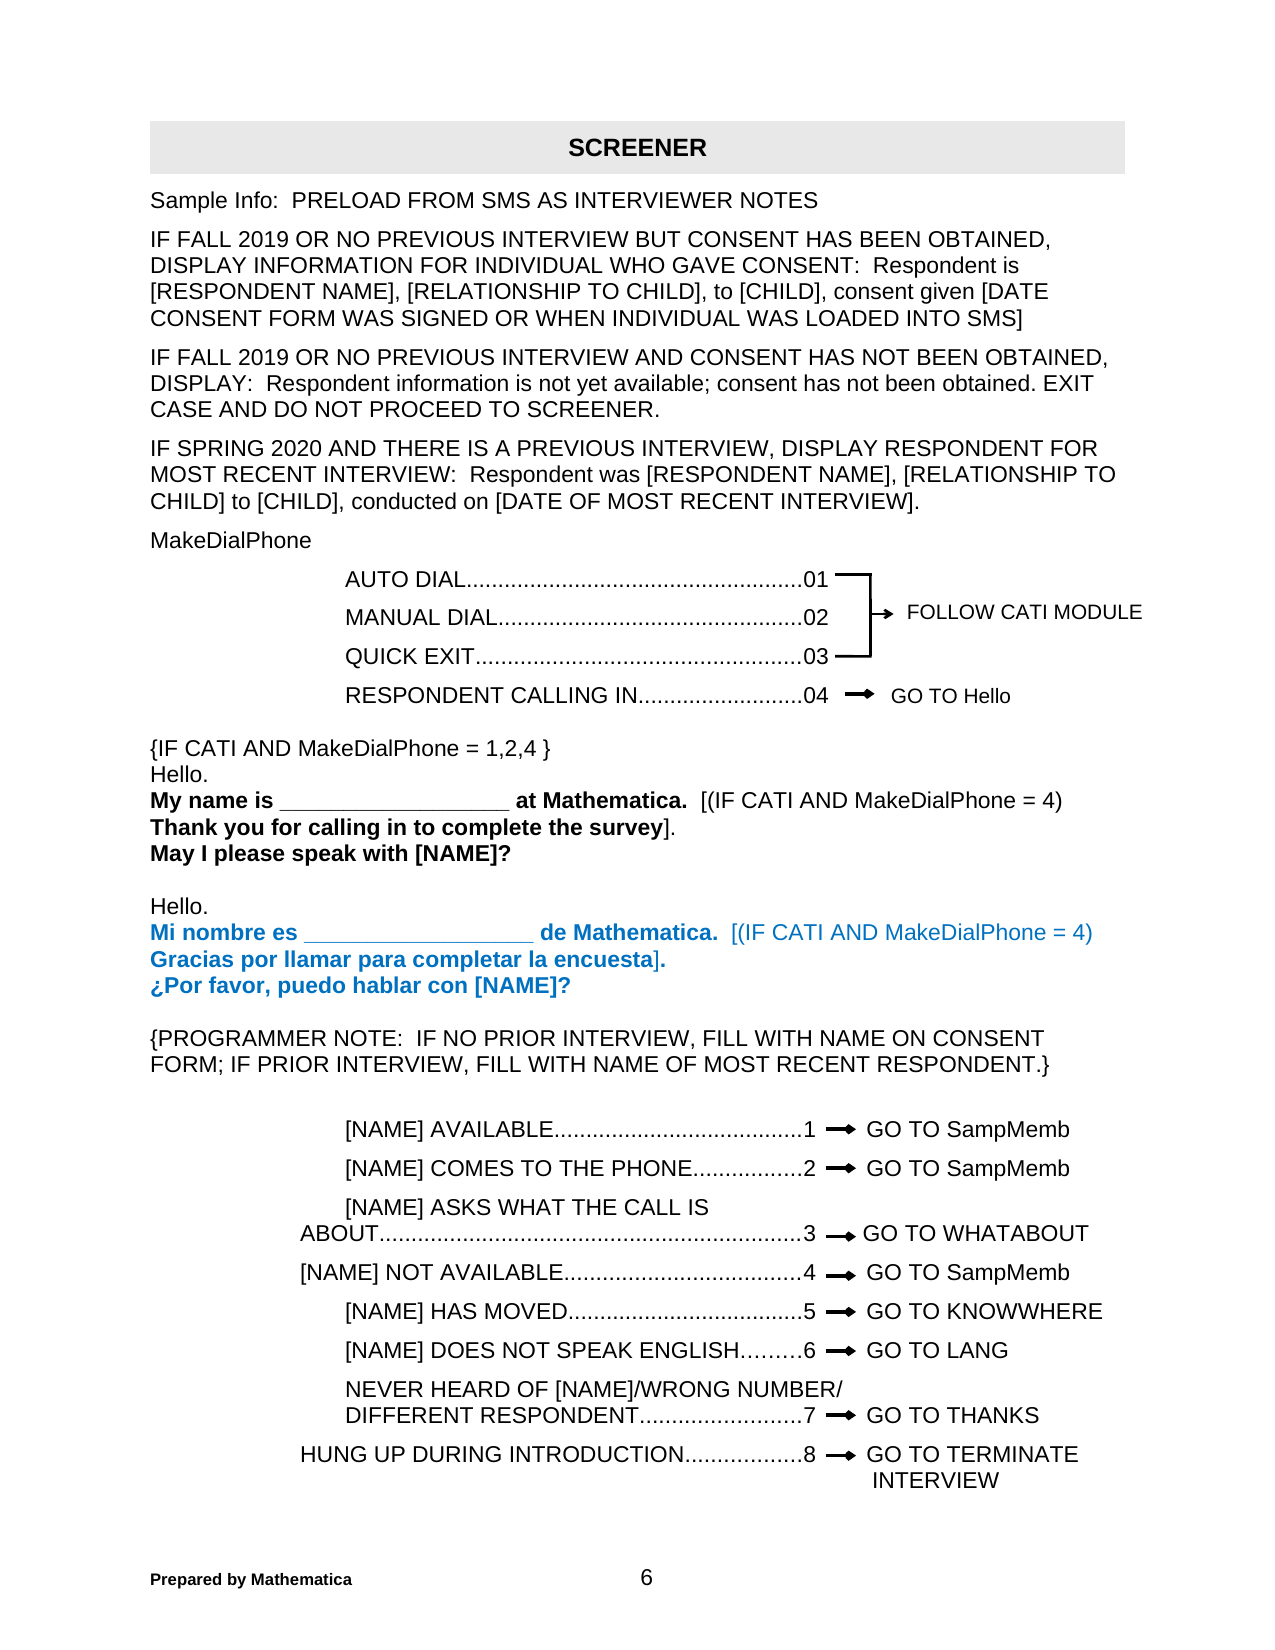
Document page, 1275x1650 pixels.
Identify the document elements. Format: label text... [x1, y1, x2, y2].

text AUTO DIAL 01 [300, 566, 1125, 592]
text [NAME] ASKS WHAT THE CALL IS [300, 1194, 1125, 1220]
table_header SCREENER [150, 121, 1125, 174]
text NEVER HEARD OF [NAME]/WRONG NUMBER/ [300, 1376, 1125, 1402]
text MANUAL DIAL 02 [872, 604, 1125, 631]
text {IF CATI AND MakeDialPhone = 1,2,4 } [150, 735, 1125, 761]
text IF FALL 2019 OR NO PREVIOUS INTERVIEW BUT CONSENT HAS BEEN OBTAINED, DISPLAY INFORMATION FOR INDIVIDUAL WHO GAVE CONSENT: Respondent is [RESPONDENT NAME], [RELATIONSHIP TO CHILD], to [CHILD], consent given [DATE CONSENT FORM WAS SIGNED OR WHEN INDIVIDUAL WAS LOADED INTO SMS] [150, 226, 1125, 331]
text Hello. [150, 761, 1125, 787]
text ¿Por favor, puedo hablar con [NAME]? [150, 972, 1125, 998]
text DIFFERENT RESPONDENT 7 GO TO THANKS [300, 1402, 1125, 1428]
text [NAME] DOES NOT SPEAK ENGLISH 6 GO TO LANG [300, 1337, 1125, 1363]
text IF FALL 2019 OR NO PREVIOUS INTERVIEW AND CONSENT HAS NOT BEEN OBTAINED, DISPLAY: Respondent information is not yet available; consent has not been obtained. EXIT CASE AND DO NOT PROCEED TO SCREENER. [150, 343, 1125, 423]
text IF SPRING 2020 AND THERE IS A PREVIOUS INTERVIEW, DISPLAY RESPONDENT FOR MOST RECENT INTERVIEW: Respondent was [RESPONDENT NAME], [RELATIONSHIP TO CHILD] to [CHILD], conducted on [DATE OF MOST RECENT INTERVIEW]. [150, 435, 1125, 514]
text [NAME] AVAILABLE 1 GO TO SampMemb [300, 1116, 1125, 1143]
text [NAME] COMES TO THE PHONE 2 GO TO SampMemb [300, 1155, 1125, 1181]
text {PROGRAMMER NOTE: IF NO PRIOR INTERVIEW, FILL WITH NAME ON CONSENT FORM; IF PRIOR INTERVIEW, FILL WITH NAME OF MOST RECENT RESPONDENT.} [150, 1025, 1125, 1077]
text My name is __________________ at Mathematica. [(IF CATI AND MakeDialPhone = 4) Thank you for calling in to complete the survey]. [150, 787, 1125, 840]
text HUNG UP DURING INTRODUCTION 8 GO TO TERMINATE INTERVIEW [300, 1441, 1125, 1494]
text [NAME] NOT AVAILABLE 4 GO TO SampMemb [300, 1259, 1125, 1286]
text Sample Info: PRELOAD FROM SMS AS INTERVIEWER NOTES [150, 187, 1125, 213]
text QUICK EXIT 03 [300, 643, 1125, 669]
text MakeDialPhone [150, 527, 1125, 553]
text May I please speak with [NAME]? [150, 840, 1125, 867]
text Hello. [150, 893, 1125, 919]
text RESPONDENT CALLING IN 04 GO TO Hello [300, 682, 1125, 708]
text ABOUT 3 GO TO WHATABOUT [300, 1220, 1125, 1247]
text Mi nombre es __________________ de Mathematica. [(IF CATI AND MakeDialPhone = 4) Gracias por llamar para completar la encuesta]. [150, 919, 1125, 972]
text [NAME] HAS MOVED 5 GO TO KNOWWHERE [300, 1298, 1125, 1324]
text MANUAL DIAL 02 [300, 604, 869, 631]
